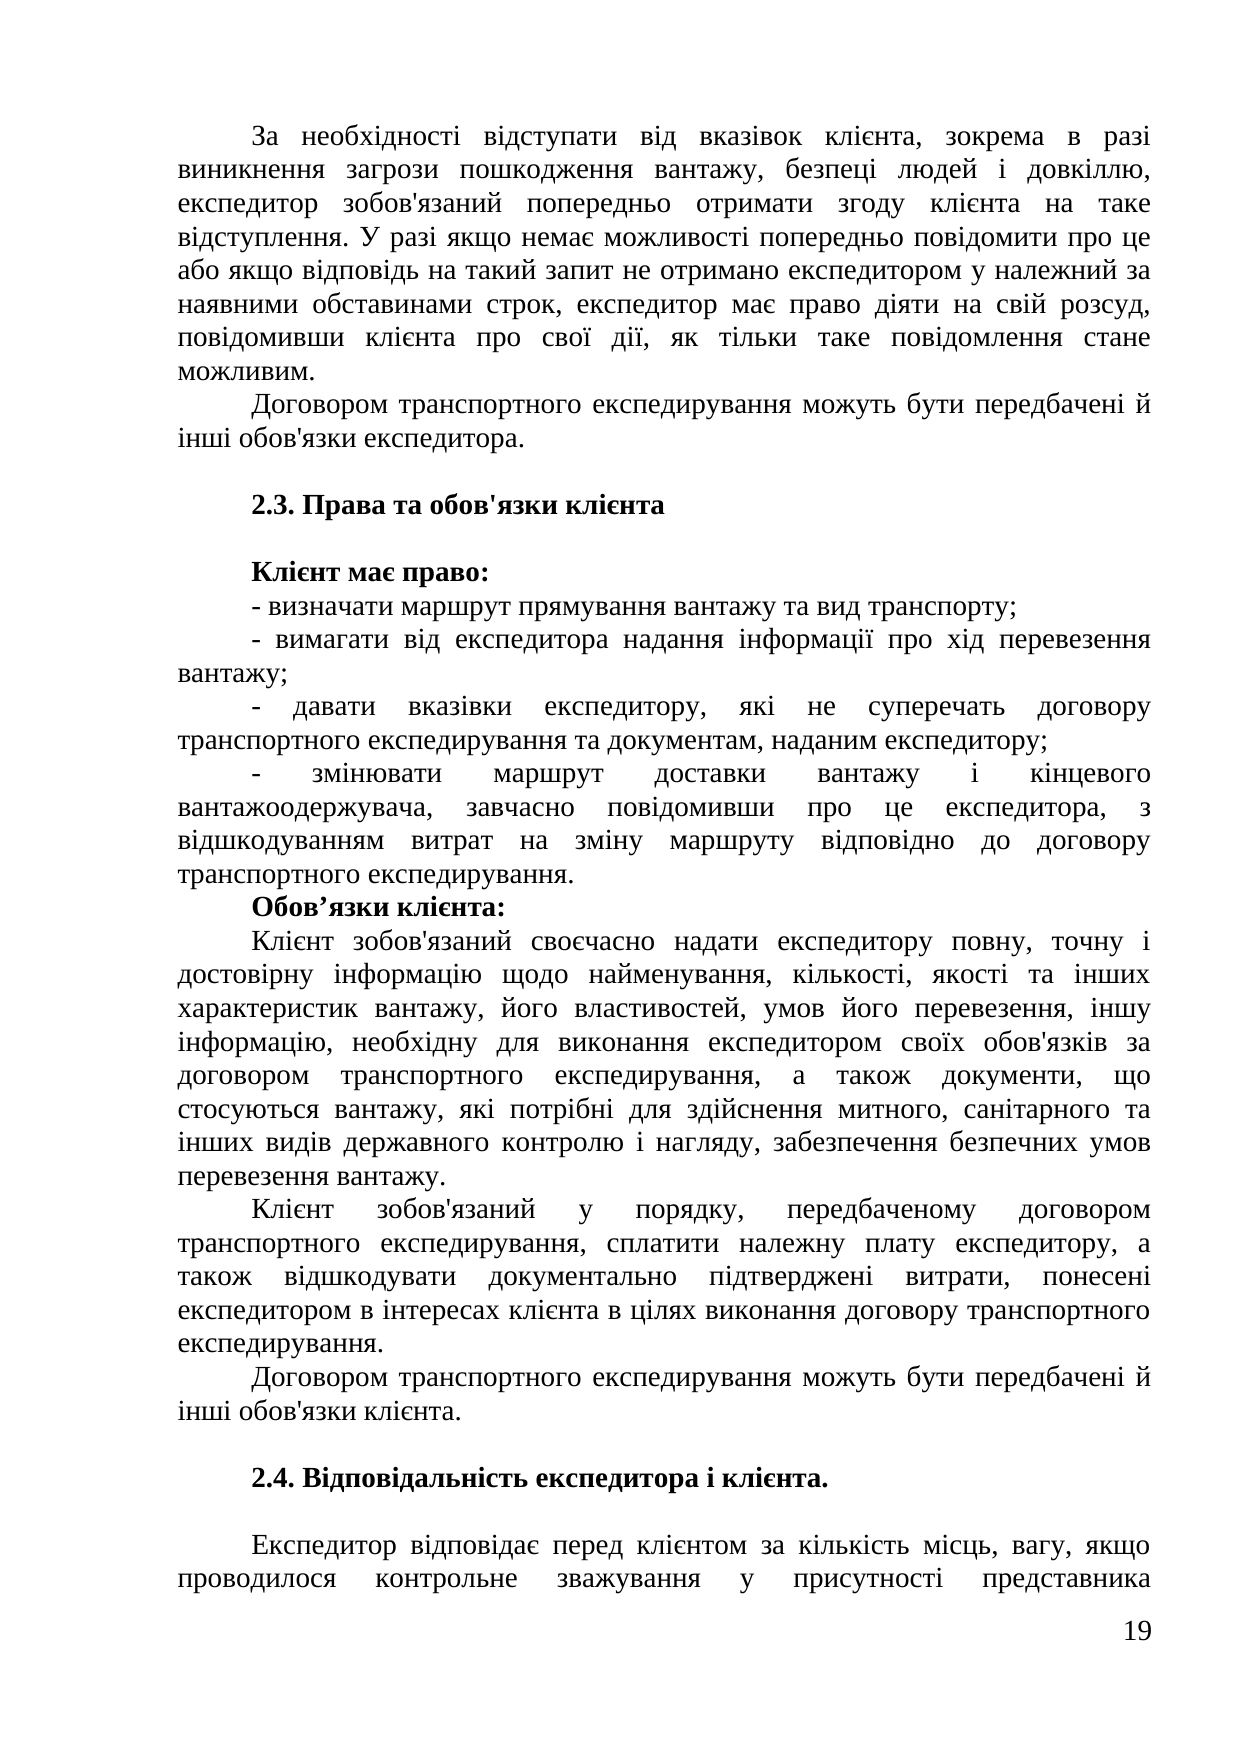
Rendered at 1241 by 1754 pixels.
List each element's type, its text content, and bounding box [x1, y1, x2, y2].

text За необхідності відступати від вказівок клієнта, зокрема в разі виникнення загрози пошкодження вантажу, безпеці людей і довкіллю, експедитор зобов'язаний попередньо отримати згоду клієнта на таке відступлення. У разі якщо немає можливості попередньо повідомити про це або якщо відповідь на такий запит не отримано експедитором у належний за наявними обставинами строк, експедитор має право діяти на свій розсуд, повідомивши клієнта про свої дії, як тільки таке повідомлення стане можливим. [177, 118, 1152, 386]
text 2.3. Права та обов'язки клієнта [177, 487, 1152, 521]
text Клієнт зобов'язаний своєчасно надати експедитору повну, точну і достовірну інформацію щодо найменування, кількості, якості та інших характеристик вантажу, його властивостей, умов його перевезення, іншу інформацію, необхідну для виконання експедитором своїх обов'язків за договором транспортного експедирування, а також документи, що стосуються вантажу, які потрібні для здійснення митного, санітарного та інших видів державного контролю і нагляду, забезпечення безпечних умов перевезення вантажу. [177, 923, 1152, 1191]
text - змінювати маршрут доставки вантажу і кінцевого вантажоодержувача, завчасно повідомивши про це експедитора, з відшкодуванням витрат на зміну маршруту відповідно до договору транспортного експедирування. [177, 755, 1152, 889]
text Договором транспортного експедирування можуть бути передбачені й інші обов'язки клієнта. [177, 1359, 1152, 1426]
text Договором транспортного експедирування можуть бути передбачені й інші обов'язки експедитора. [177, 386, 1152, 453]
text Клієнт має право: [177, 554, 1152, 588]
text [177, 1527, 1152, 1594]
text - давати вказівки експедитору, які не суперечать договору транспортного експедирування та документам, наданим експедитору; [177, 688, 1152, 755]
text Обов’язки клієнта: [177, 889, 1152, 923]
text 2.4. Відповідальність експедитора і клієнта. [177, 1460, 1152, 1493]
text - визначати маршрут прямування вантажу та вид транспорту; [177, 588, 1152, 621]
text Клієнт зобов'язаний у порядку, передбаченому договором транспортного експедирування, сплатити належну плату експедитору, а також відшкодувати документально підтверджені витрати, понесені експедитором в інтересах клієнта в цілях виконання договору транспортного експедирування. [177, 1191, 1152, 1359]
text - вимагати від експедитора надання інформації про хід перевезення вантажу; [177, 621, 1152, 688]
